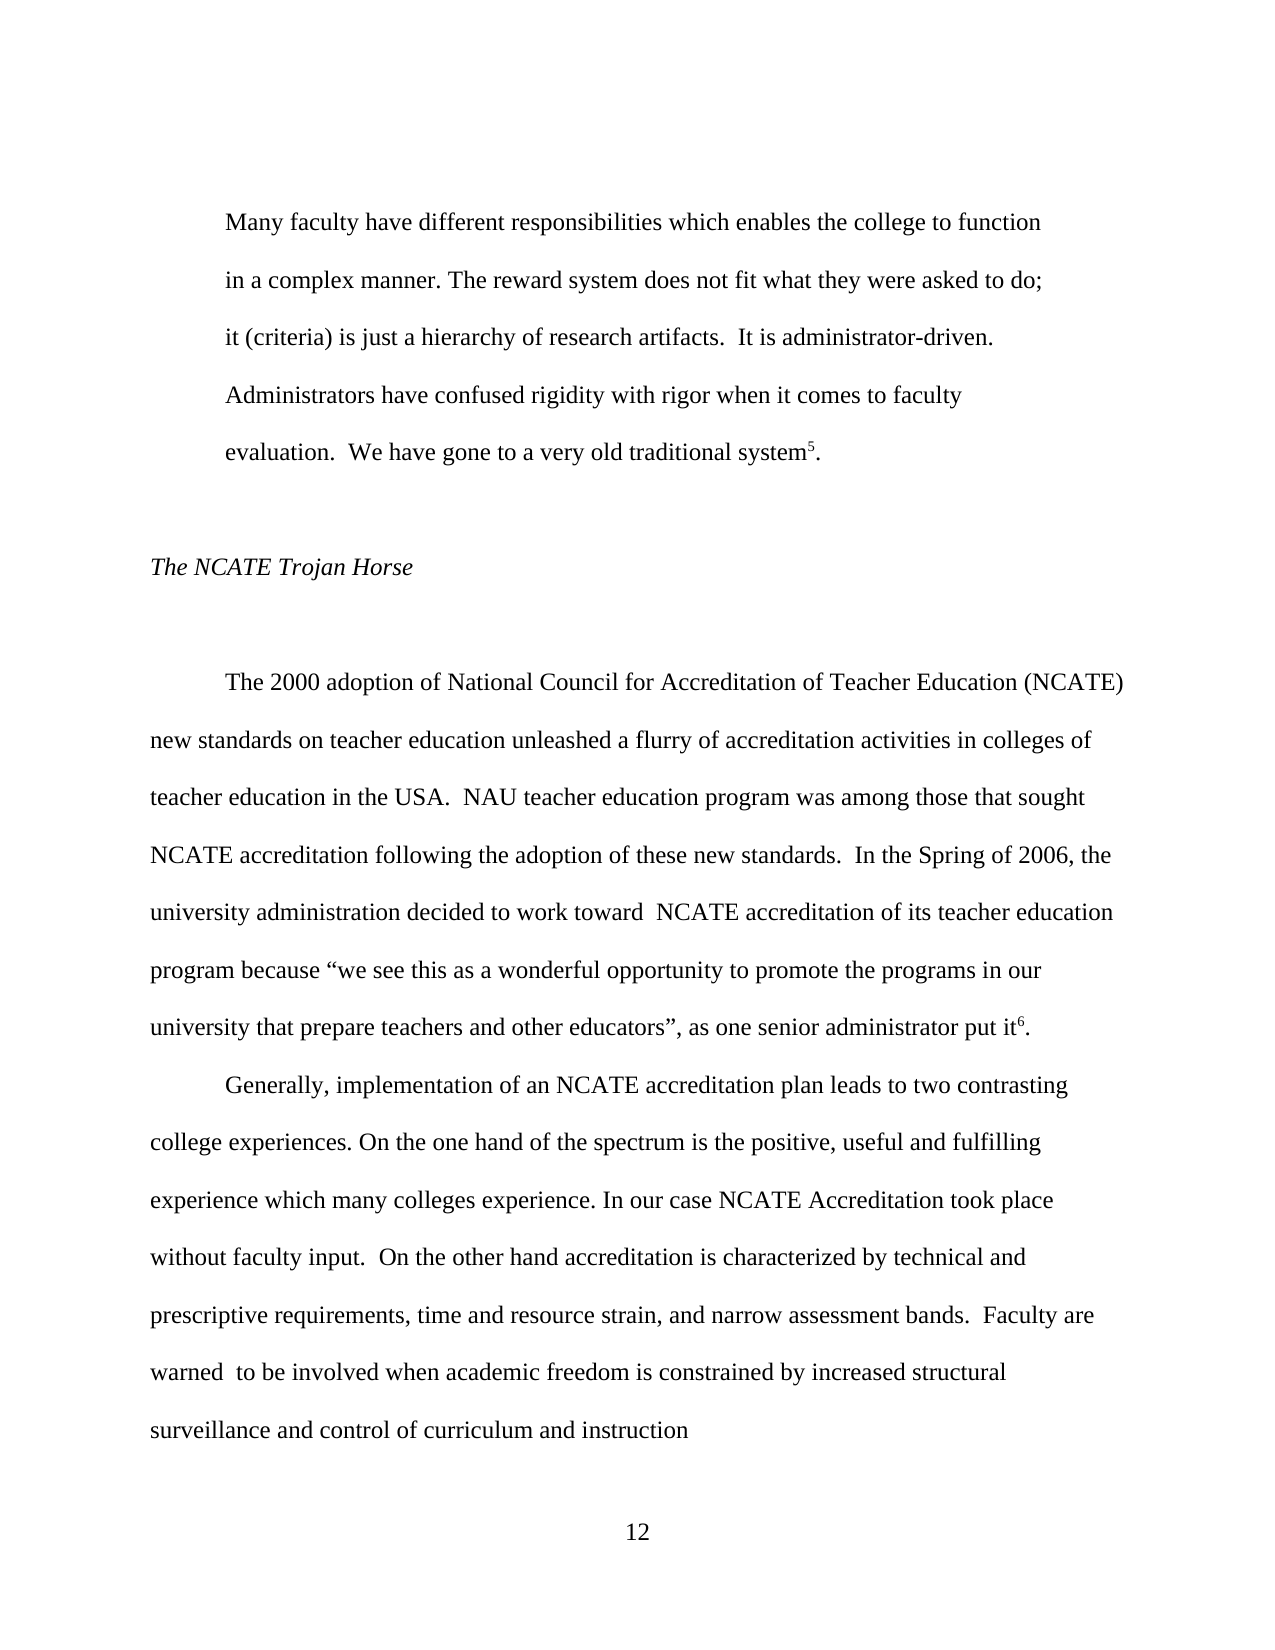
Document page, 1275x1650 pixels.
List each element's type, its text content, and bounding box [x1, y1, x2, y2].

text The 2000 adoption of National Council for Accreditation of Teacher Education (NCATE) new standards on teacher education unleashed a flurry of accreditation activities in colleges of teacher education in the USA. NAU teacher education program was among those that sought NCATE accreditation following the adoption of these new standards. In the Spring of 2006, the university administration decided to work toward NCATE accreditation of its teacher education program because “we see this as a wonderful opportunity to promote the programs in our university that prepare teachers and other educators”, as one senior administrator put it. [150, 667, 1125, 1041]
text The NCATE Trojan Horse [150, 552, 1125, 581]
text Many faculty have different responsibilities which enables the college to function in a complex manner. The reward system does not fit what they were asked to do; it (criteria) is just a hierarchy of research artifacts. It is administrator-driven. Administrators have confused rigidity with rigor when it comes to faculty evaluation. We have gone to a very old traditional system. [225, 207, 1050, 466]
text Generally, implementation of an NCATE accreditation plan leads to two contrasting college experiences. On the one hand of the spectrum is the positive, useful and fulfilling experience which many colleges experience. In our case NCATE Accreditation took place without faculty input. On the other hand accreditation is characterized by technical and prescriptive requirements, time and resource strain, and narrow assessment bands. Faculty are warned to be involved when academic freedom is constrained by increased structural surveillance and control of curriculum and instruction [150, 1070, 1125, 1444]
